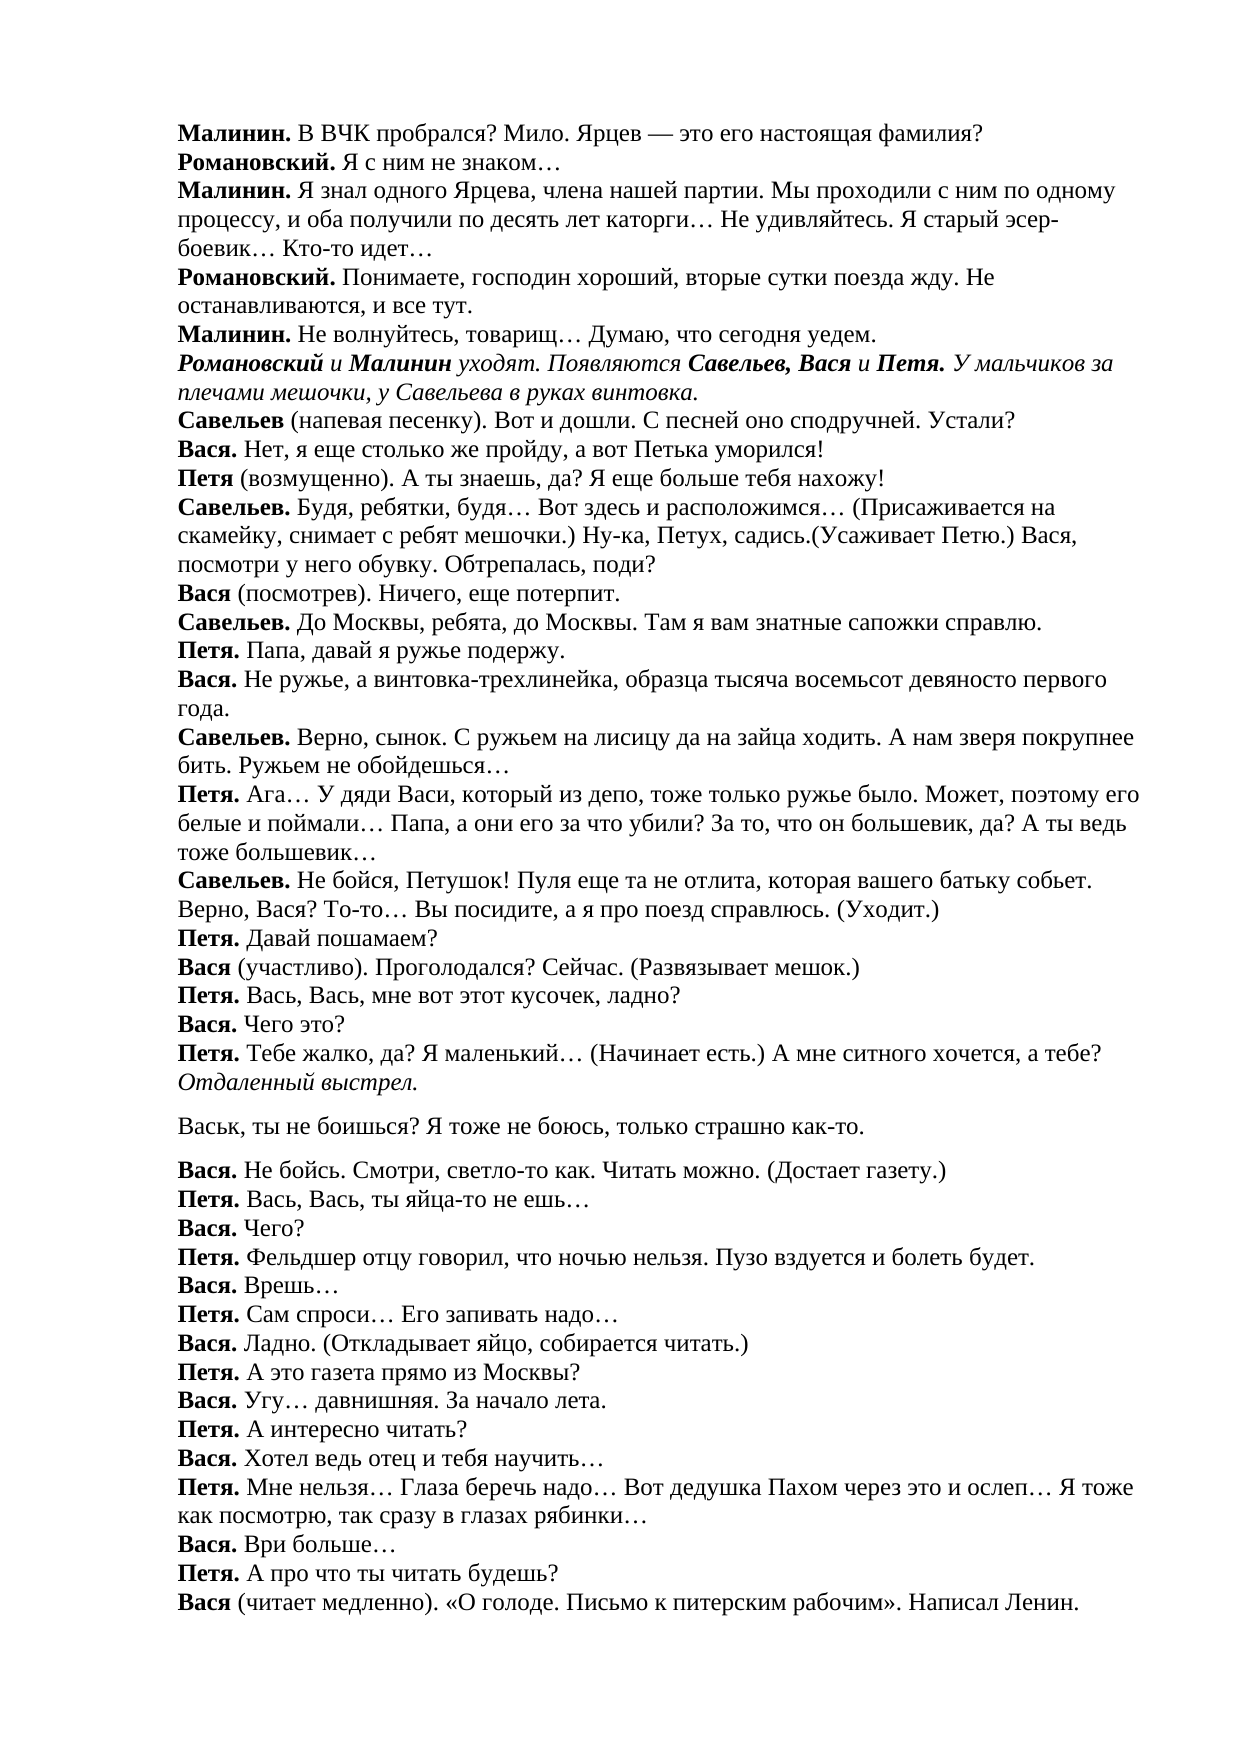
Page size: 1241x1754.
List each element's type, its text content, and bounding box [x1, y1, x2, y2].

text Петя. Сам спроси… Его запивать надо… [177, 1299, 1152, 1328]
text Романовский. Я с ним не знаком… [177, 147, 1152, 176]
text Петя. Ага… У дяди Васи, который из депо, тоже только ружье было. Может, поэтому его белые и поймали… Папа, а они его за что убили? За то, что он большевик, да? А ты ведь тоже большевик… [177, 779, 1152, 866]
text Вася. Врешь… [177, 1271, 1152, 1299]
text Васьк, ты не боишься? Я тоже не боюсь, только страшно как-то. [177, 1111, 1152, 1140]
text Петя. Тебе жалко, да? Я маленький… (Начинает есть.) А мне ситного хочется, а тебе? [177, 1038, 1152, 1067]
text Вася (участливо). Проголодался? Сейчас. (Развязывает мешок.) [177, 952, 1152, 981]
text Вася. Хотел ведь отец и тебя научить… [177, 1443, 1152, 1472]
text Вася (посмотрев). Ничего, еще потерпит. [177, 578, 1152, 607]
text Петя. Давай пошамаем? [177, 923, 1152, 952]
text Вася. Чего это? [177, 1009, 1152, 1038]
text Романовский и Малинин уходят. Появляются Савельев, Вася и Петя. У мальчиков за плечами мешочки, у Савельева в руках винтовка. [177, 348, 1152, 406]
text Вася. Ври больше… [177, 1529, 1152, 1558]
text Вася. Чего? [177, 1213, 1152, 1242]
text Савельев. Будя, ребятки, будя… Вот здесь и расположимся… (Присаживается на скамейку, снимает с ребят мешочки.) Ну-ка, Петух, садись.(Усаживает Петю.) Вася, посмотри у него обувку. Обтрепалась, поди? [177, 492, 1152, 578]
text Малинин. Я знал одного Ярцева, члена нашей партии. Мы проходили с ним по одному процессу, и оба получили по десять лет каторги… Не удивляйтесь. Я старый эсер-боевик… Кто-то идет… [177, 176, 1152, 262]
text Вася. Не бойсь. Смотри, светло-то как. Читать можно. (Достает газету.) [177, 1156, 1152, 1184]
text Савельев. До Москвы, ребята, до Москвы. Там я вам знатные сапожки справлю. [177, 607, 1152, 636]
text Петя (возмущенно). А ты знаешь, да? Я еще больше тебя нахожу! [177, 463, 1152, 492]
text Вася. Нет, я еще столько же пройду, а вот Петька уморился! [177, 434, 1152, 463]
text Вася. Угу… давнишняя. За начало лета. [177, 1386, 1152, 1414]
text Петя. А про что ты читать будешь? [177, 1558, 1152, 1587]
text Малинин. Не волнуйтесь, товарищ… Думаю, что сегодня уедем. [177, 319, 1152, 348]
text Романовский. Понимаете, господин хороший, вторые сутки поезда жду. Не останавливаются, и все тут. [177, 262, 1152, 319]
text Вася (читает медленно). «О голоде. Письмо к питерским рабочим». Написал Ленин. [177, 1587, 1152, 1616]
text Петя. Вась, Вась, мне вот этот кусочек, ладно? [177, 981, 1152, 1009]
text Малинин. В ВЧК пробрался? Мило. Ярцев — это его настоящая фамилия? [177, 118, 1152, 147]
text Петя. Мне нельзя… Глаза беречь надо… Вот дедушка Пахом через это и ослеп… Я тоже как посмотрю, так сразу в глазах рябинки… [177, 1472, 1152, 1529]
text Савельев. Верно, сынок. С ружьем на лисицу да на зайца ходить. А нам зверя покрупнее бить. Ружьем не обойдешься… [177, 722, 1152, 779]
text Петя. Фельдшер отцу говорил, что ночью нельзя. Пузо вздуется и болеть будет. [177, 1242, 1152, 1271]
text Отдаленный выстрел. [177, 1067, 1152, 1096]
text Петя. А это газета прямо из Москвы? [177, 1357, 1152, 1386]
text Савельев (напевая песенку). Вот и дошли. С песней оно сподручней. Устали? [177, 406, 1152, 434]
text Савельев. Не бойся, Петушок! Пуля еще та не отлита, которая вашего батьку собьет. Верно, Вася? То-то… Вы посидите, а я про поезд справлюсь. (Уходит.) [177, 866, 1152, 923]
text Петя. А интересно читать? [177, 1414, 1152, 1443]
text Петя. Папа, давай я ружье подержу. [177, 636, 1152, 664]
text Вася. Ладно. (Откладывает яйцо, собирается читать.) [177, 1328, 1152, 1357]
text Петя. Вась, Вась, ты яйца-то не ешь… [177, 1184, 1152, 1213]
text Вася. Не ружье, а винтовка-трехлинейка, образца тысяча восемьсот девяносто первого года. [177, 664, 1152, 722]
